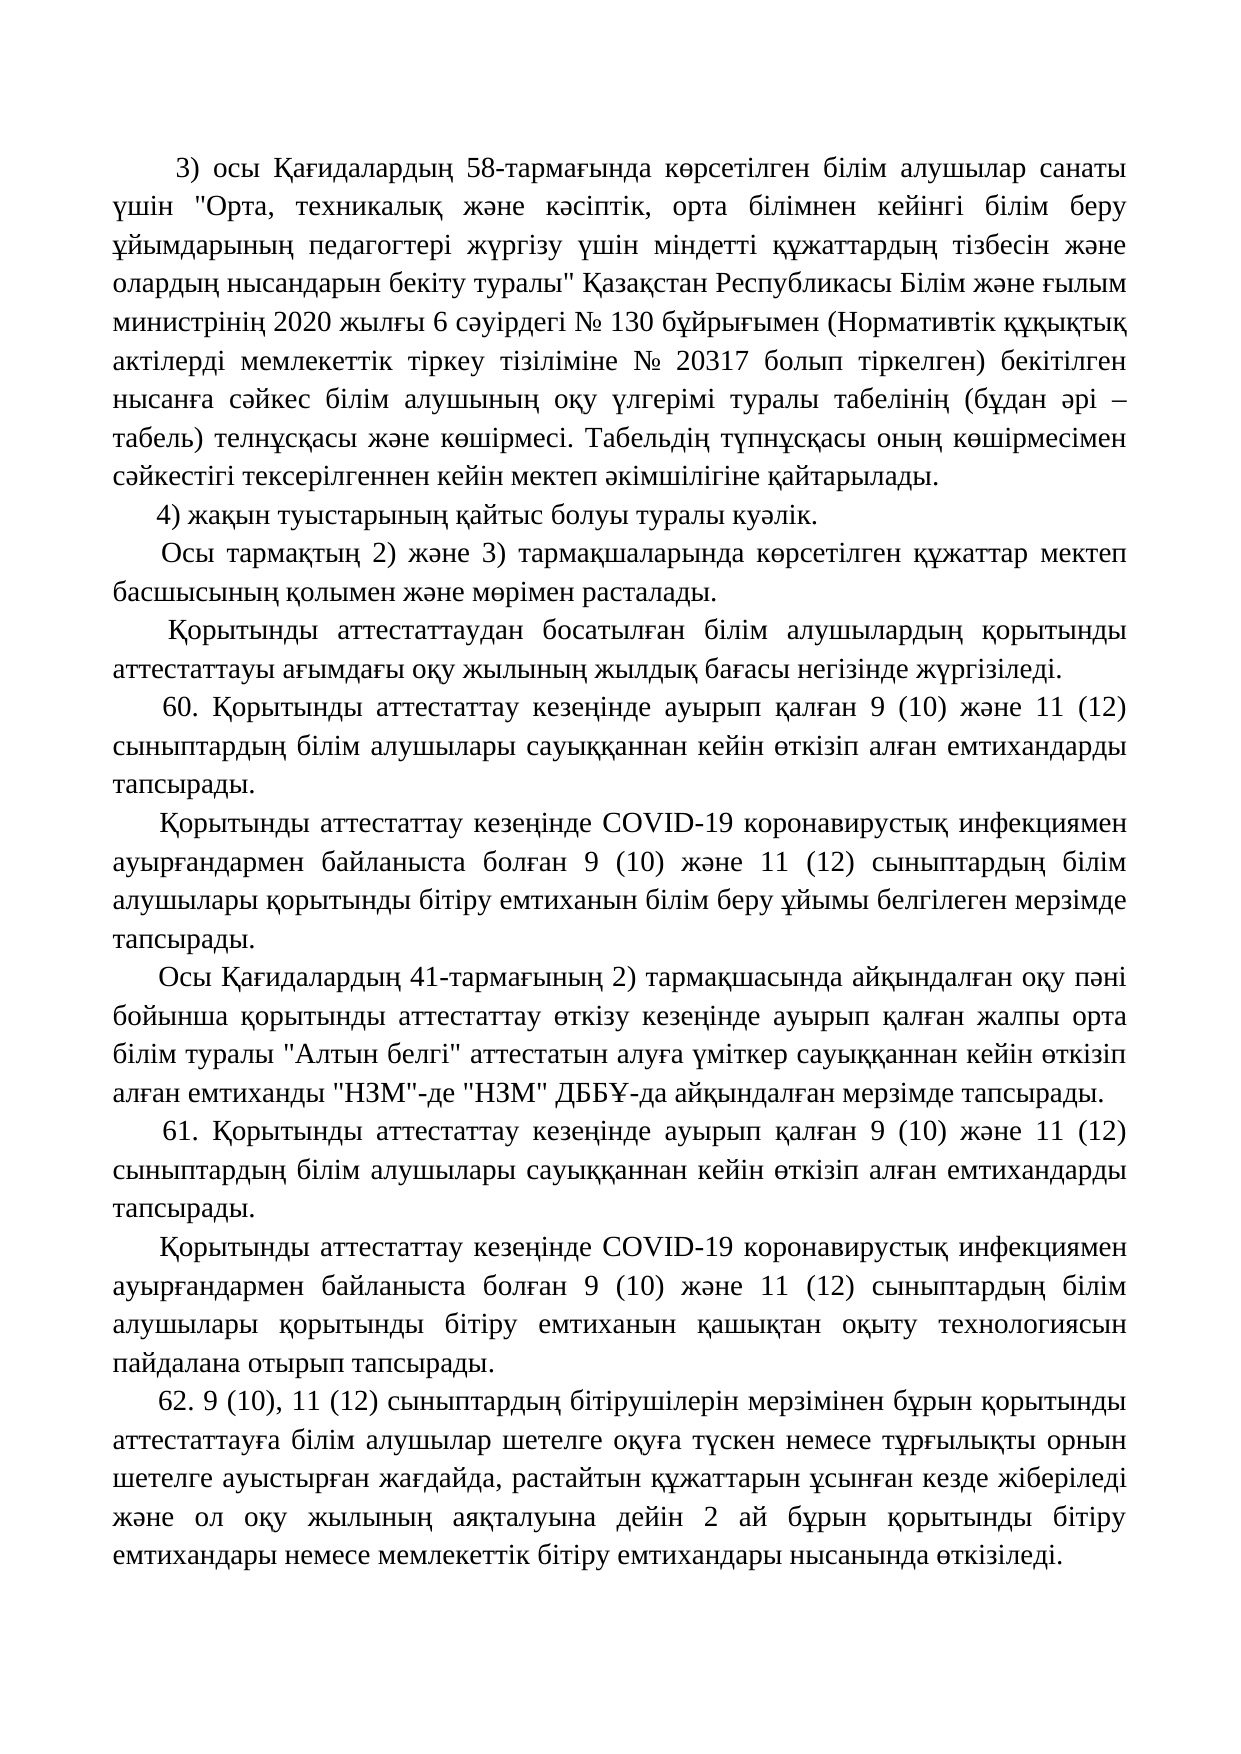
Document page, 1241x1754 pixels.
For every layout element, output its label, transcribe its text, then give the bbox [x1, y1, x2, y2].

text Қорытынды аттестаттау кезеңінде COVID-19 коронавирустық инфекциямен ауырғандармен байланыста болған 9 (10) және 11 (12) сыныптардың білім алушылары қорытынды бітіру емтиханын қашықтан оқыту технологиясын пайдалана отырып тапсырады. [112, 1229, 1128, 1378]
text 3) осы Қағидалардың 58-тармағында көрсетілген білім алушылар санаты үшін "Орта, техникалық және кәсіптік, орта білімнен кейінгі білім беру ұйымдарының педагогтері жүргізу үшін міндетті құжаттардың тізбесін және олардың нысандарын бекіту туралы" Қазақстан Республикасы Білім және ғылым министрінің 2020 жылғы 6 сәуірдегі № 130 бұйрығымен (Нормативтік құқықтық актілерді мемлекеттік тіркеу тізіліміне № 20317 болып тіркелген) бекітілген нысанға сәйкес білім алушының оқу үлгерімі туралы табелінің (бұдан әрі – табель) телнұсқасы және көшірмесі. Табельдің түпнұсқасы оның көшірмесімен сәйкестігі тексерілгеннен кейін мектеп әкімшілігіне қайтарылады. [112, 150, 1128, 492]
text Осы тармақтың 2) және 3) тармақшаларында көрсетілген құжаттар мектеп басшысының қолымен және мөрімен расталады. [112, 535, 1128, 607]
text Қорытынды аттестаттау кезеңінде COVID-19 коронавирустық инфекциямен ауырғандармен байланыста болған 9 (10) және 11 (12) сыныптардың білім алушылары қорытынды бітіру емтиханын білім беру ұйымы белгілеген мерзімде тапсырады. [112, 805, 1128, 954]
text Қорытынды аттестаттаудан босатылған білім алушылардың қорытынды аттестаттауы ағымдағы оқу жылының жылдық бағаcы негізінде жүргізіледі. [112, 612, 1128, 684]
text Осы Қағидалардың 41-тармағының 2) тармақшасында айқындалған оқу пәні бойынша қорытынды аттестаттау өткізу кезеңінде ауырып қалған жалпы орта білім туралы "Алтын белгі" аттестатын алуға үміткер сауыққаннан кейін өткізіп алған емтиханды "НЗМ"-де "НЗМ" ДББҰ-да айқындалған мерзімде тапсырады. [112, 959, 1128, 1108]
text 62. 9 (10), 11 (12) сыныптардың бітірушілерін мерзімінен бұрын қорытынды аттестаттауға білім алушылар шетелге оқуға түскен немесе тұрғылықты орнын шетелге ауыстырған жағдайда, растайтын құжаттарын ұсынған кезде жіберіледі және ол оқу жылының аяқталуына дейін 2 ай бұрын қорытынды бітіру емтихандары немесе мемлекеттік бітіру емтихандары нысанында өткізіледі. [112, 1383, 1128, 1571]
text 60. Қорытынды аттестаттау кезеңінде ауырып қалған 9 (10) және 11 (12) сыныптардың білім алушылары сауыққаннан кейін өткізіп алған емтихандарды тапсырады. [112, 689, 1128, 800]
text 61. Қорытынды аттестаттау кезеңінде ауырып қалған 9 (10) және 11 (12) сыныптардың білім алушылары сауыққаннан кейін өткізіп алған емтихандарды тапсырады. [112, 1113, 1128, 1224]
text 4) жақын туыстарының қайтыс болуы туралы куәлік. [112, 497, 1128, 530]
